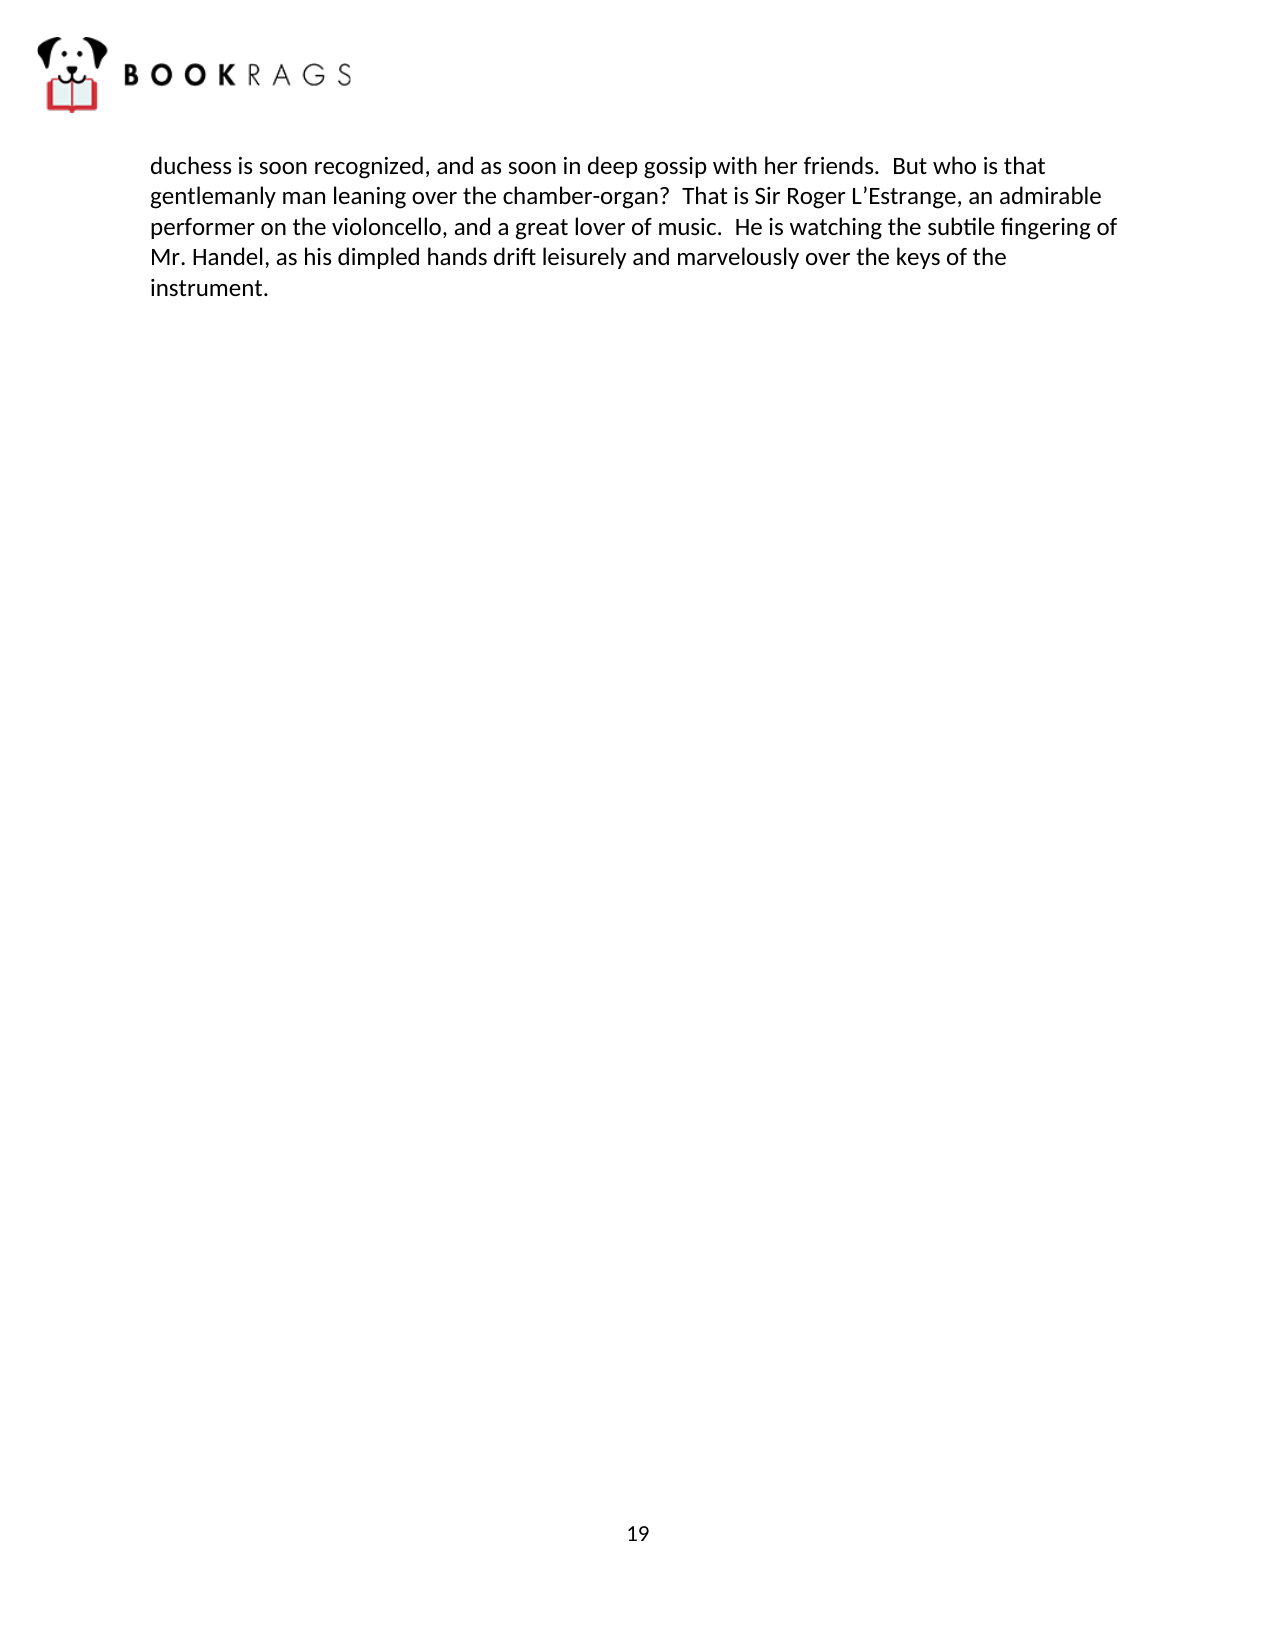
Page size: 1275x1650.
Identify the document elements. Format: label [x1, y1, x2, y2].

picture [37, 37, 351, 113]
text [150, 150, 1125, 303]
